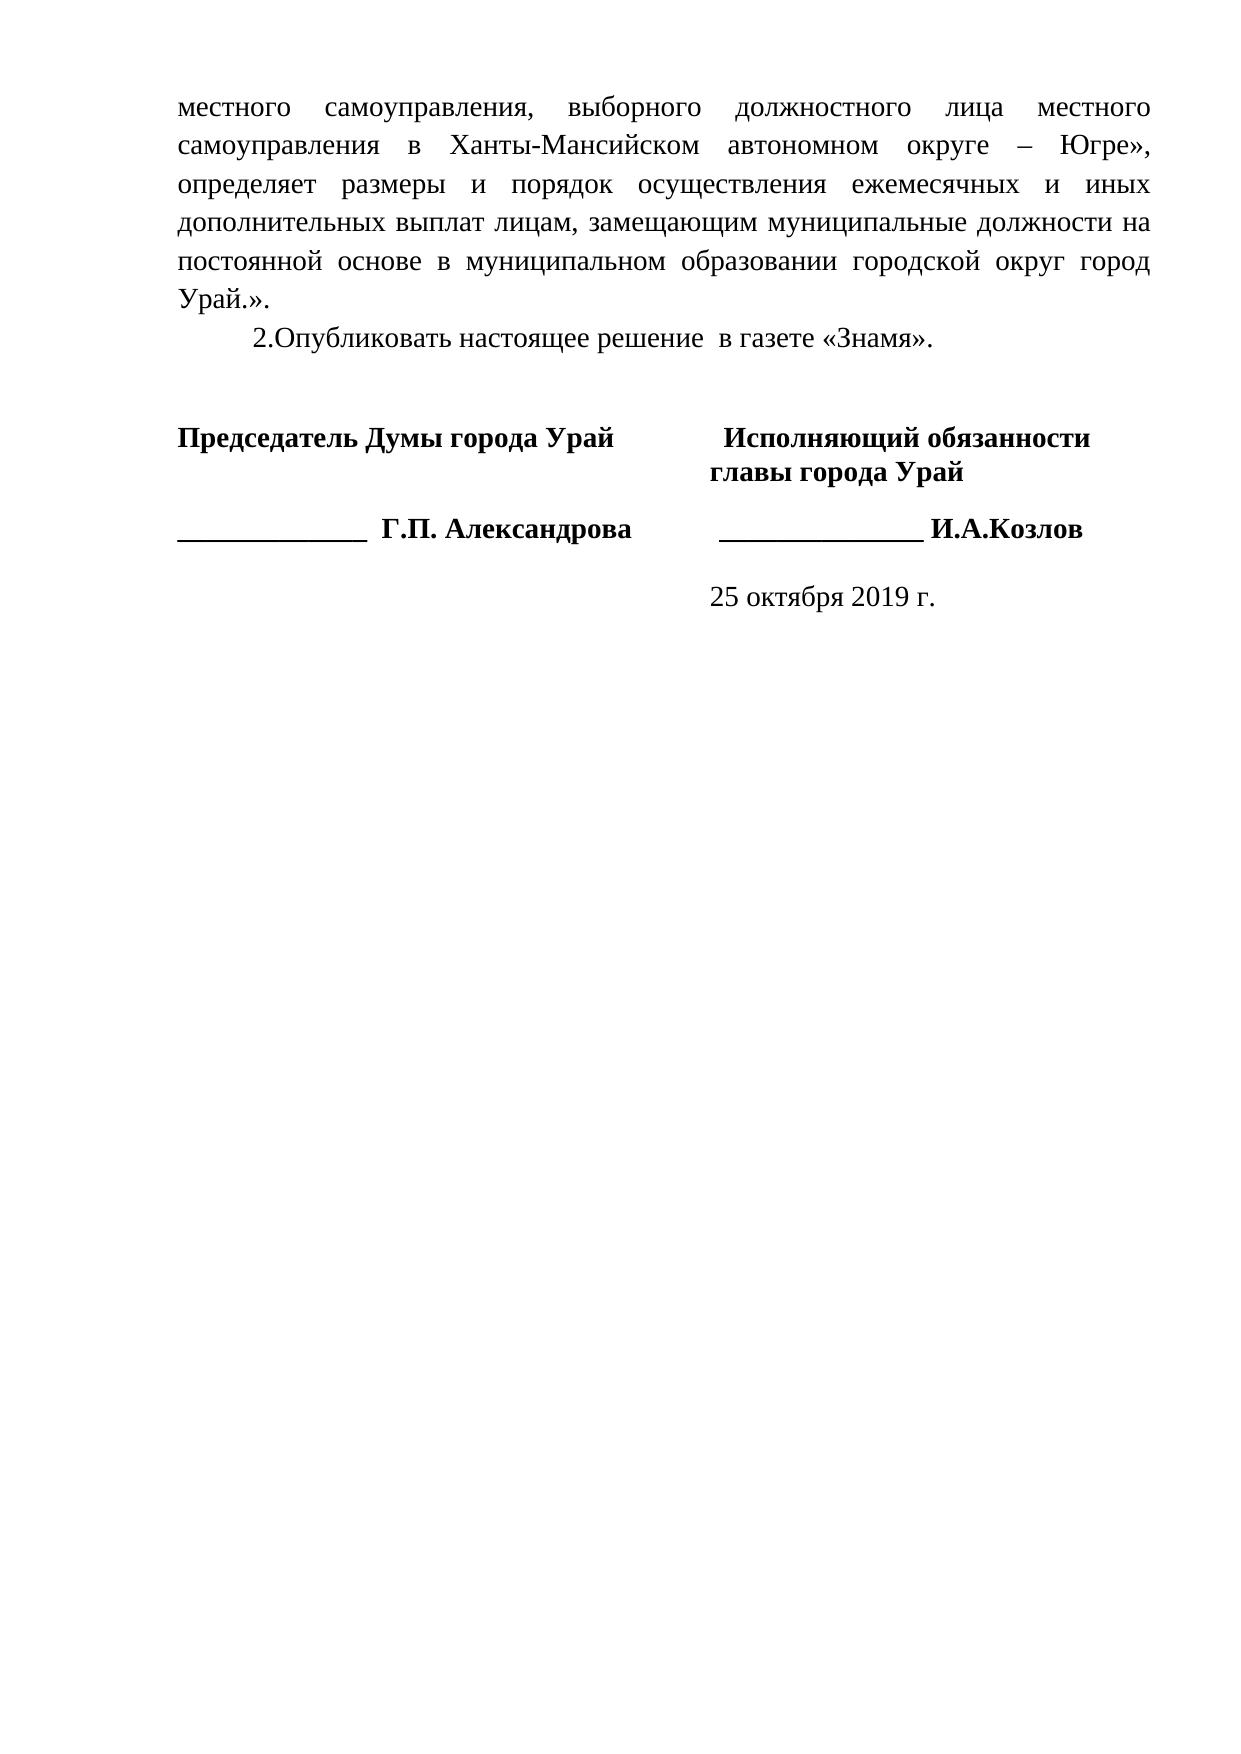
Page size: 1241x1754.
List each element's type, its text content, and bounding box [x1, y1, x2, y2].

text 2.Опубликовать настоящее решение в газете «Знамя». [177, 320, 1152, 353]
text 25 октября 2019 г. [177, 579, 1152, 612]
text Председатель Думы города Урай Исполняющий обязанности [177, 421, 1152, 454]
text главы города Урай [177, 454, 1152, 488]
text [177, 89, 1152, 315]
text _____________ Г.П. Александрова ______________ И.А.Козлов [177, 512, 1152, 545]
